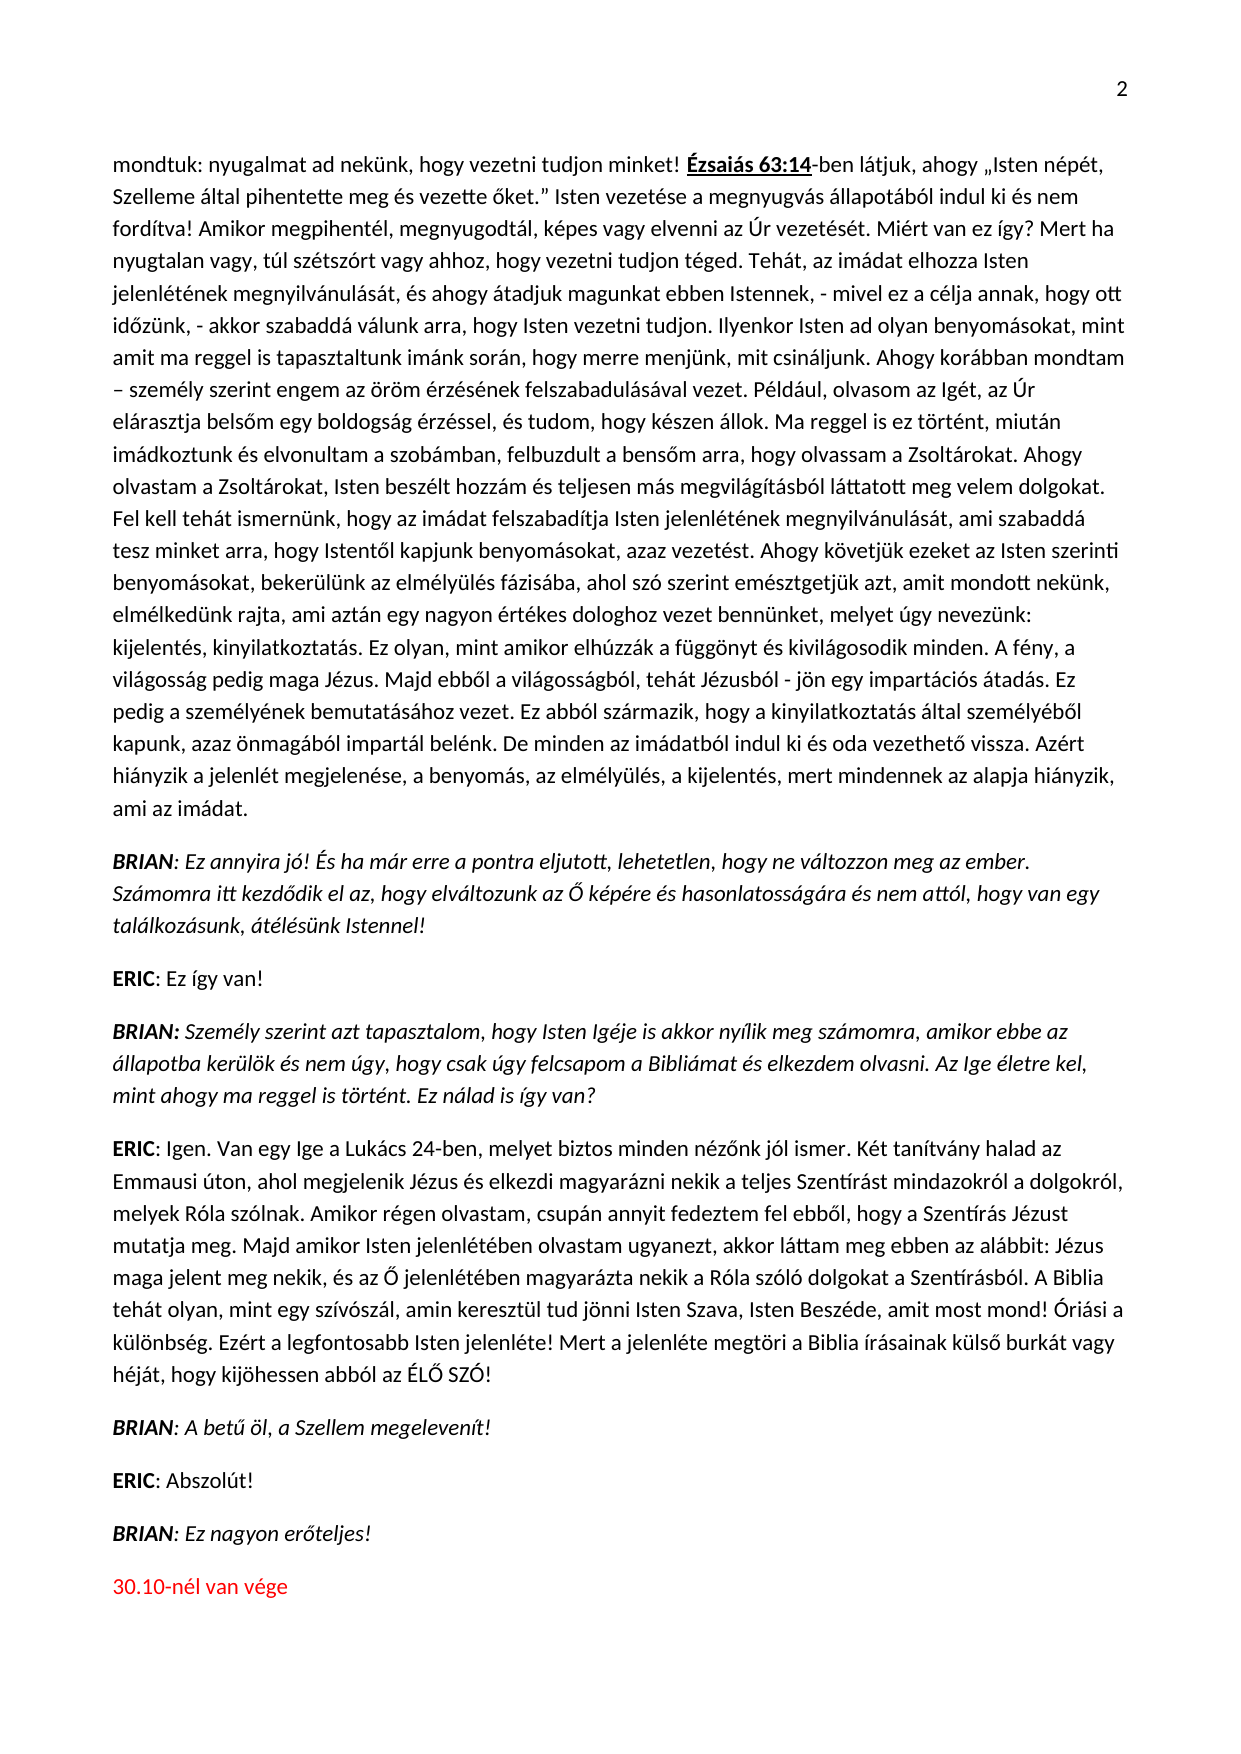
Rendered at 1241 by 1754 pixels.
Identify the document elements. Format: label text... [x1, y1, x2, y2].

text ERIC: Abszolút! [112, 1466, 1128, 1494]
text BRIAN: Személy szerint azt tapasztalom, hogy Isten Igéje is akkor nyílik meg számomra, amikor ebbe az állapotba kerülök és nem úgy, hogy csak úgy felcsapom a Bibliámat és elkezdem olvasni. Az Ige életre kel, mint ahogy ma reggel is történt. Ez nálad is így van? [112, 1017, 1128, 1109]
text BRIAN: Ez nagyon erőteljes! [112, 1519, 1128, 1547]
text 30.10-nél van vége [112, 1572, 1128, 1600]
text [112, 150, 1128, 822]
text ERIC: Ez így van! [112, 964, 1128, 992]
text BRIAN: A betű öl, a Szellem megelevenít! [112, 1413, 1128, 1441]
text BRIAN: Ez annyira jó! És ha már erre a pontra eljutott, lehetetlen, hogy ne változzon meg az ember. Számomra itt kezdődik el az, hogy elváltozunk az Ő képére és hasonlatosságára és nem attól, hogy van egy találkozásunk, átélésünk Istennel! [112, 847, 1128, 939]
text ERIC: Igen. Van egy Ige a Lukács 24-ben, melyet biztos minden nézőnk jól ismer. Két tanítvány halad az Emmausi úton, ahol megjelenik Jézus és elkezdi magyarázni nekik a teljes Szentírást mindazokról a dolgokról, melyek Róla szólnak. Amikor régen olvastam, csupán annyit fedeztem fel ebből, hogy a Szentírás Jézust mutatja meg. Majd amikor Isten jelenlétében olvastam ugyanezt, akkor láttam meg ebben az alábbit: Jézus maga jelent meg nekik, és az Ő jelenlétében magyarázta nekik a Róla szóló dolgokat a Szentírásból. A Biblia tehát olyan, mint egy szívószál, amin keresztül tud jönni Isten Szava, Isten Beszéde, amit most mond! Óriási a különbség. Ezért a legfontosabb Isten jelenléte! Mert a jelenléte megtöri a Biblia írásainak külső burkát vagy héját, hogy kijöhessen abból az ÉLŐ SZÓ! [112, 1134, 1128, 1388]
